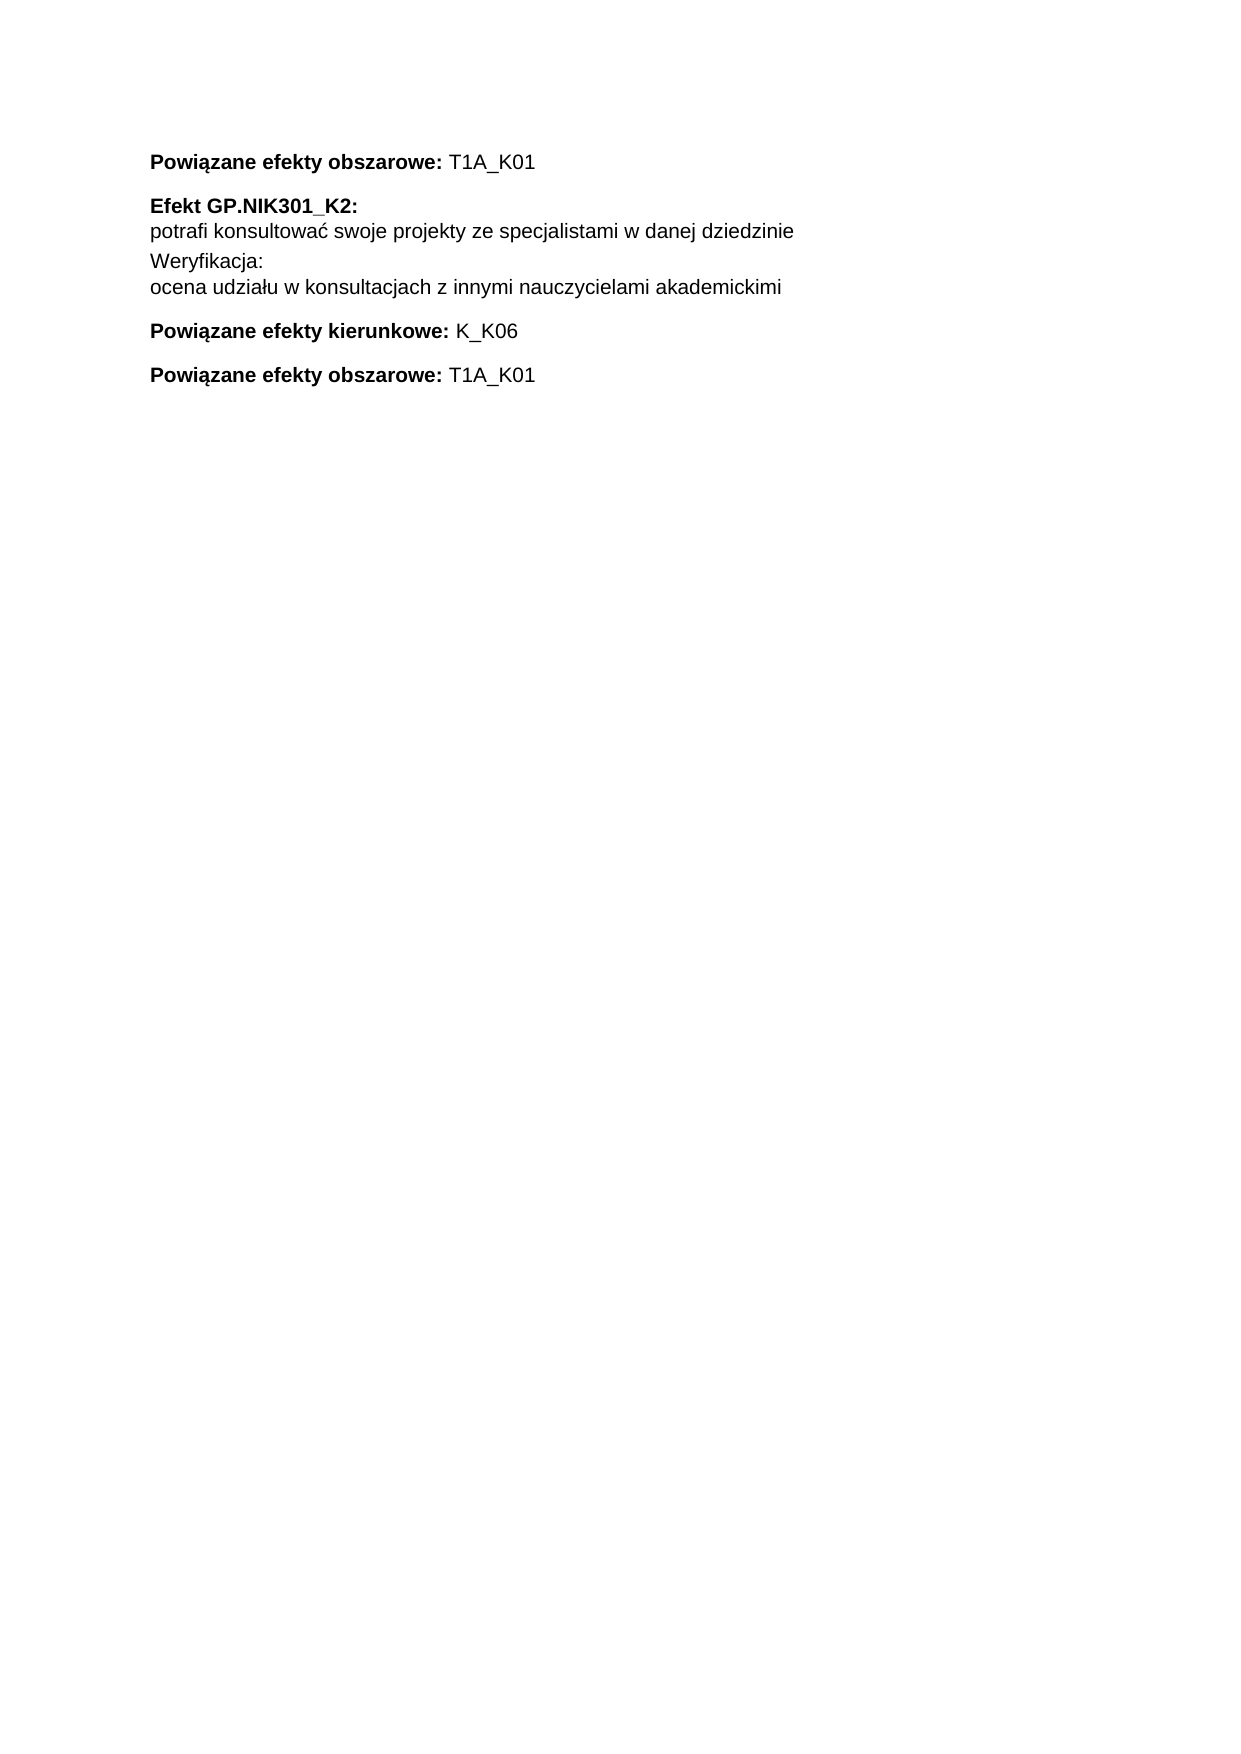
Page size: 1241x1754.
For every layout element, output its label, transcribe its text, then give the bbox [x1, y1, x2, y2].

text ocena udziału w konsultacjach z innymi nauczycielami akademickimi [150, 275, 1090, 299]
text Powiązane efekty obszarowe: T1A_K01 [150, 362, 1090, 386]
text Powiązane efekty obszarowe: T1A_K01 [150, 150, 1090, 174]
text Weryfikacja: [150, 249, 1090, 273]
text Efekt GP.NIK301_K2: [150, 194, 1090, 218]
text potrafi konsultować swoje projekty ze specjalistami w danej dziedzinie [150, 219, 1090, 243]
text Powiązane efekty kierunkowe: K_K06 [150, 319, 1090, 343]
